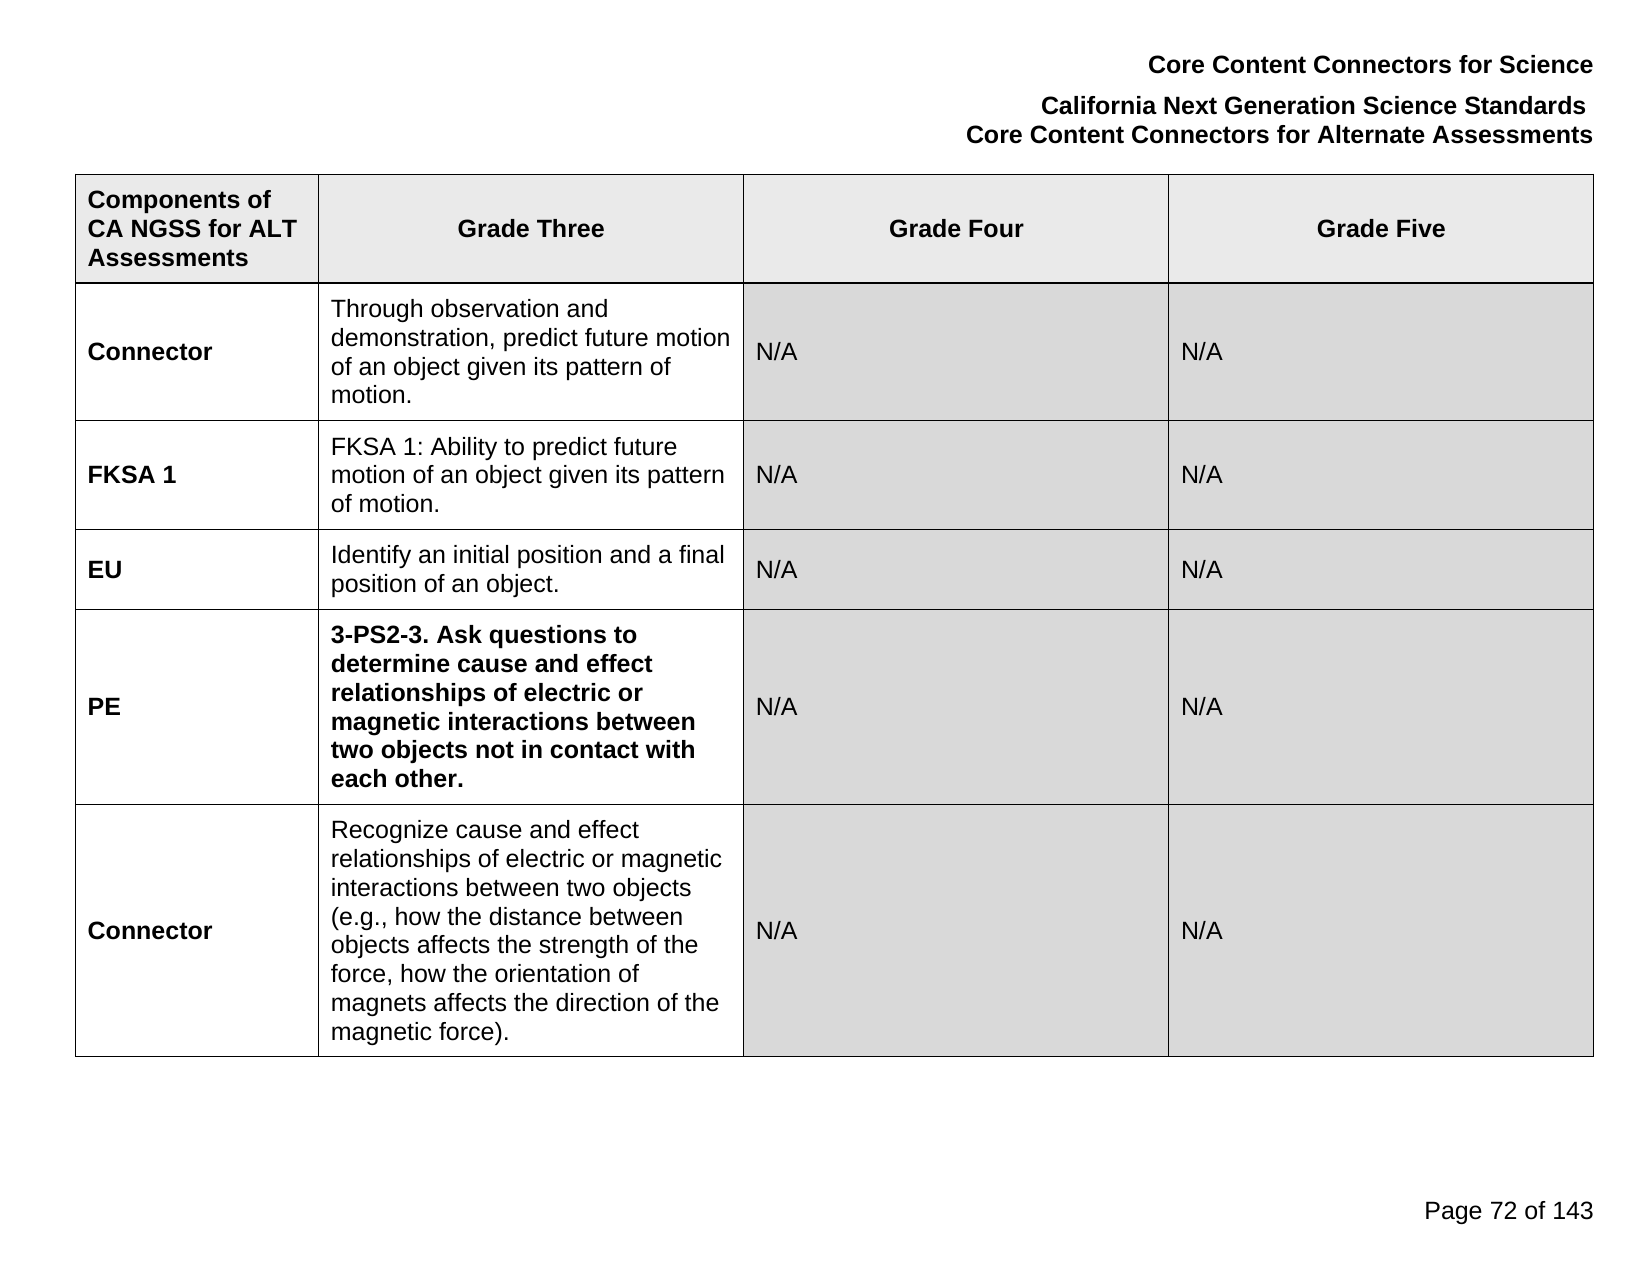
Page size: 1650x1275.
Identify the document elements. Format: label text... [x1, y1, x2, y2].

table_cell N/A [744, 284, 1168, 420]
table_cell N/A [1169, 805, 1593, 1056]
table_cell N/A [1169, 530, 1593, 609]
table_cell N/A [1169, 284, 1593, 420]
table_cell Connector [76, 284, 318, 420]
table_cell FKSA 1: Ability to predict future motion of an object given its pattern of motion. [319, 421, 743, 529]
table_header Grade Three [319, 175, 743, 282]
table_cell N/A [1169, 421, 1593, 529]
table_cell 3-PS2-3. Ask questions to determine cause and effect relationships of electric or magnetic interactions between two objects not in contact with each other. [319, 610, 743, 804]
table_cell PE [76, 610, 318, 804]
table_header Grade Five [1169, 175, 1593, 282]
table_cell N/A [1169, 610, 1593, 804]
table_cell FKSA 1 [76, 421, 318, 529]
table_cell Connector [76, 805, 318, 1056]
table_cell N/A [744, 421, 1168, 529]
table_cell Through observation and demonstration, predict future motion of an object given its pattern of motion. [319, 284, 743, 420]
table_header Components of CA NGSS for ALT Assessments [76, 175, 318, 282]
table_cell EU [76, 530, 318, 609]
table_cell Identify an initial position and a final position of an object. [319, 530, 743, 609]
table_cell N/A [744, 610, 1168, 804]
table_cell N/A [744, 805, 1168, 1056]
table_cell Recognize cause and effect relationships of electric or magnetic interactions between two objects (e.g., how the distance between objects affects the strength of the force, how the orientation of magnets affects the direction of the magnetic force). [319, 805, 743, 1056]
table_header Grade Four [744, 175, 1168, 282]
table_cell N/A [744, 530, 1168, 609]
